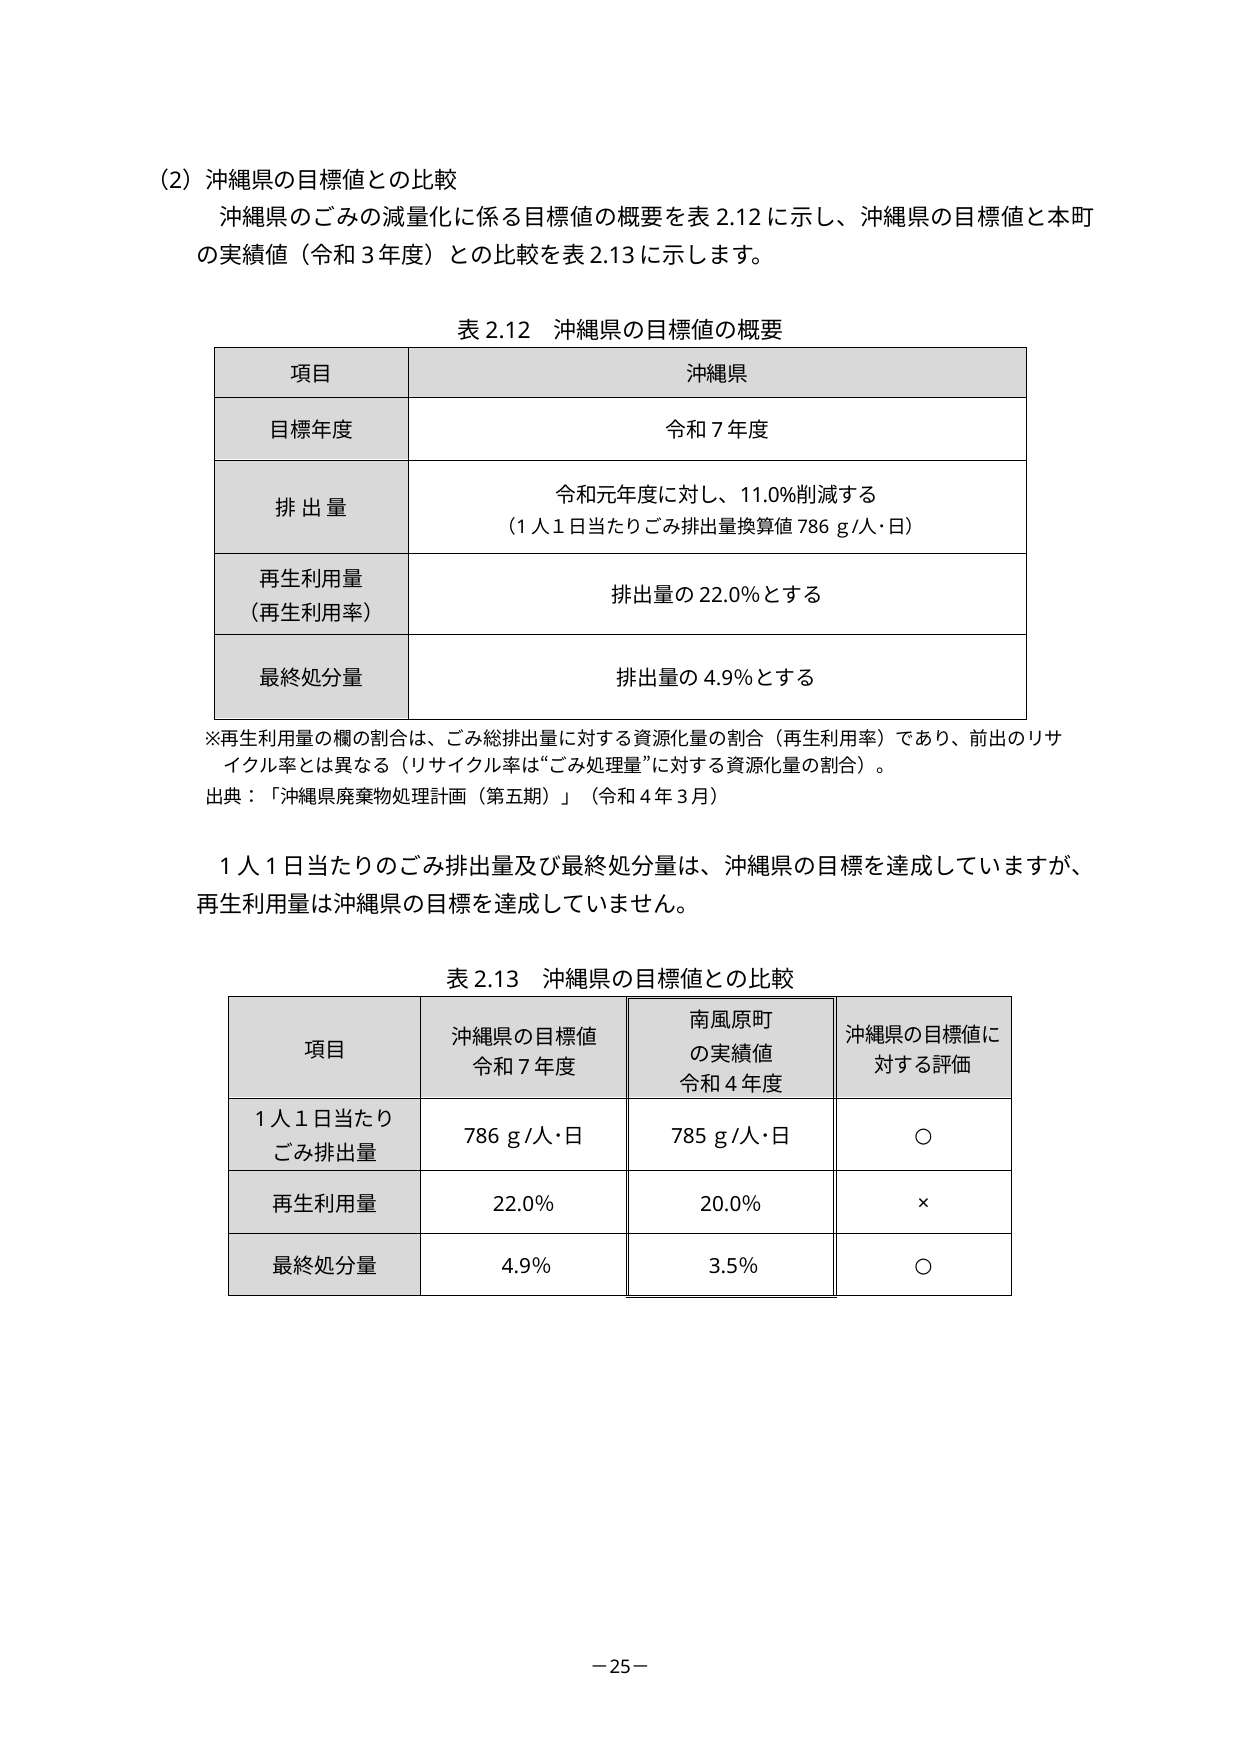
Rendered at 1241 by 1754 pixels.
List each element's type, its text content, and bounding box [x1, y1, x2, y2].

table_cell 令和元年度に対し、11.0%削減する （1人１日当たりごみ排出量換算値786ｇ/人･日） [409, 461, 1026, 553]
table_cell 排 出 量 [215, 461, 408, 553]
table_cell 3.5％ [629, 1234, 833, 1295]
table_cell 22.0％ [421, 1171, 626, 1233]
table_cell 1人１日当たり ごみ排出量 [229, 1099, 420, 1170]
table_cell 最終処分量 [229, 1234, 420, 1295]
table_cell 再生利用量 （再生利用率） [215, 554, 408, 634]
table_header 項目 [229, 997, 420, 1097]
table_cell 786ｇ/人･日 [421, 1099, 626, 1170]
table_cell 排出量の4.9％とする [409, 635, 1026, 718]
text 1人1日当たりのごみ排出量及び最終処分量は、沖縄県の目標を達成していますが、再生利用量は沖縄県の目標を達成していません。 [196, 846, 1094, 921]
table_cell × [837, 1171, 1011, 1233]
text ※再生利用量の欄の割合は、ごみ総排出量に対する資源化量の割合（再生利用率）であり、前出のリサイクル率とは異なる（リサイクル率は“ごみ処理量”に対する資源化量の割合）。 [205, 723, 1069, 778]
table_cell 785ｇ/人･日 [629, 1099, 833, 1170]
table_cell 再生利用量 [229, 1171, 420, 1233]
table_cell 20.0％ [629, 1171, 833, 1233]
table_cell ○ [837, 1099, 1011, 1170]
table_header 沖縄県の目標値 令和7年度 [421, 997, 626, 1097]
table_cell 排出量の22.0％とする [409, 554, 1026, 634]
table_cell 令和7年度 [409, 398, 1026, 459]
table_header 沖縄県 [409, 348, 1026, 397]
text 表2.12 沖縄県の目標値の概要 [146, 309, 1094, 347]
table_header 南風原町 の実績値 令和4年度 [629, 999, 833, 1097]
table_cell 最終処分量 [215, 635, 408, 718]
table_header 項目 [215, 348, 408, 397]
table_cell ○ [837, 1234, 1011, 1295]
text 沖縄県のごみの減量化に係る目標値の概要を表2.12に示し、沖縄県の目標値と本町の実績値（令和3年度）との比較を表2.13に示します。 [196, 197, 1094, 272]
table_header 沖縄県の目標値に対する評価 [837, 997, 1011, 1097]
text 出典：「沖縄県廃棄物処理計画（第五期）」（令和4年3月） [205, 781, 1069, 808]
table_cell 4.9％ [421, 1234, 626, 1295]
text 表2.13 沖縄県の目標値との比較 [146, 958, 1094, 996]
text （2）沖縄県の目標値との比較 [146, 159, 1094, 197]
table_cell 目標年度 [215, 398, 408, 459]
